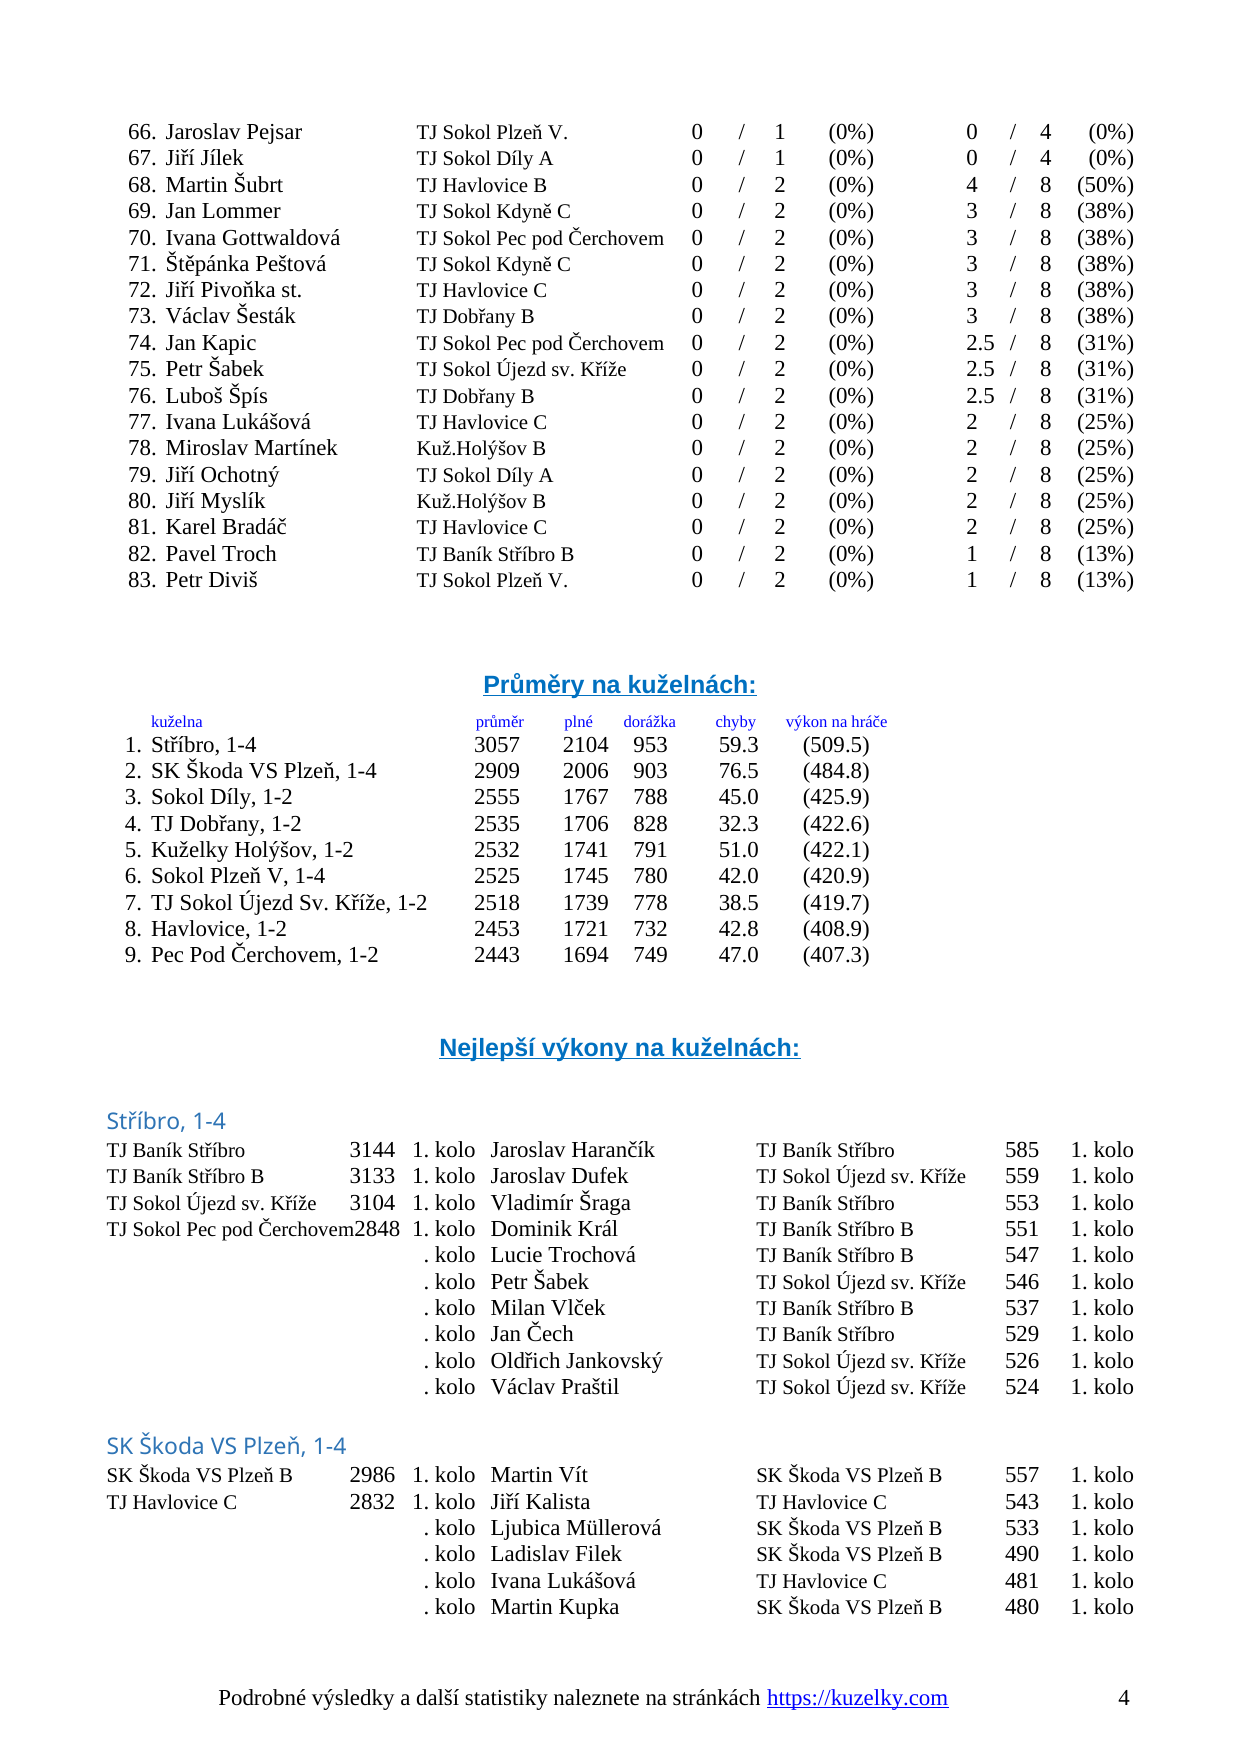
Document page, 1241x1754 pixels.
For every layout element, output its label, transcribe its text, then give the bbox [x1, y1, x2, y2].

text 79. Jiří Ochotný TJ Sokol Díly A 0 / 2 (0%) 2 / 8 (25%) [106, 461, 1134, 487]
text . kolo Lucie Trochová TJ Baník Stříbro B 547 1. kolo [106, 1241, 1134, 1268]
text . kolo Jan Čech TJ Baník Stříbro 529 1. kolo [106, 1321, 1134, 1347]
subtitle SK Škoda VS Plzeň, 1-4 [106, 1430, 1134, 1461]
text 75. Petr Šabek TJ Sokol Újezd sv. Kříže 0 / 2 (0%) 2.5 / 8 (31%) [106, 355, 1134, 382]
text 69. Jan Lommer TJ Sokol Kdyně C 0 / 2 (0%) 3 / 8 (38%) [106, 197, 1134, 223]
text TJ Sokol Újezd sv. Kříže 3104 1. kolo Vladimír Šraga TJ Baník Stříbro 553 1. kolo [106, 1189, 1134, 1215]
text TJ Baník Stříbro 3144 1. kolo Jaroslav Harančík TJ Baník Stříbro 585 1. kolo [106, 1136, 1134, 1162]
text TJ Baník Stříbro B 3133 1. kolo Jaroslav Dufek TJ Sokol Újezd sv. Kříže 559 1. kolo [106, 1162, 1134, 1189]
text TJ Havlovice C 2832 1. kolo Jiří Kalista TJ Havlovice C 543 1. kolo [106, 1488, 1134, 1514]
text 67. Jiří Jílek TJ Sokol Díly A 0 / 1 (0%) 0 / 4 (0%) [106, 144, 1134, 171]
text 8. Havlovice, 1-2 2453 1721 732 42.8 (408.9) [106, 915, 1134, 941]
text . kolo Oldřich Jankovský TJ Sokol Újezd sv. Kříže 526 1. kolo [106, 1347, 1134, 1373]
text 77. Ivana Lukášová TJ Havlovice C 0 / 2 (0%) 2 / 8 (25%) [106, 408, 1134, 434]
text 1. Stříbro, 1-4 3057 2104 953 59.3 (509.5) [106, 731, 1134, 757]
text 7. TJ Sokol Újezd Sv. Kříže, 1-2 2518 1739 778 38.5 (419.7) [106, 889, 1134, 915]
text 9. Pec Pod Čerchovem, 1-2 2443 1694 749 47.0 (407.3) [106, 941, 1134, 968]
text 66. Jaroslav Pejsar TJ Sokol Plzeň V. 0 / 1 (0%) 0 / 4 (0%) [106, 118, 1134, 144]
text 71. Štěpánka Peštová TJ Sokol Kdyně C 0 / 2 (0%) 3 / 8 (38%) [106, 250, 1134, 276]
text 80. Jiří Myslík Kuž.Holýšov B 0 / 2 (0%) 2 / 8 (25%) [106, 487, 1134, 513]
text TJ Sokol Pec pod Čerchovem 2848 1. kolo Dominik Král TJ Baník Stříbro B 551 1. kolo [106, 1215, 1134, 1241]
text . kolo Petr Šabek TJ Sokol Újezd sv. Kříže 546 1. kolo [106, 1268, 1134, 1294]
text 70. Ivana Gottwaldová TJ Sokol Pec pod Čerchovem 0 / 2 (0%) 3 / 8 (38%) [106, 223, 1134, 250]
text Průměry na kuželnách: [94, 670, 1145, 699]
text 3. Sokol Díly, 1-2 2555 1767 788 45.0 (425.9) [106, 783, 1134, 810]
text 73. Václav Šesták TJ Dobřany B 0 / 2 (0%) 3 / 8 (38%) [106, 303, 1134, 329]
text 2. SK Škoda VS Plzeň, 1-4 2909 2006 903 76.5 (484.8) [106, 757, 1134, 783]
text . kolo Martin Kupka SK Škoda VS Plzeň B 480 1. kolo [106, 1593, 1134, 1619]
text . kolo Václav Praštil TJ Sokol Újezd sv. Kříže 524 1. kolo [106, 1373, 1134, 1399]
text 83. Petr Diviš TJ Sokol Plzeň V. 0 / 2 (0%) 1 / 8 (13%) [106, 566, 1134, 592]
text . kolo Ladislav Filek SK Škoda VS Plzeň B 490 1. kolo [106, 1540, 1134, 1567]
text 74. Jan Kapic TJ Sokol Pec pod Čerchovem 0 / 2 (0%) 2.5 / 8 (31%) [106, 329, 1134, 355]
text 6. Sokol Plzeň V, 1-4 2525 1745 780 42.0 (420.9) [106, 862, 1134, 889]
text Nejlepší výkony na kuželnách: [94, 1033, 1145, 1062]
text . kolo Ljubica Müllerová SK Škoda VS Plzeň B 533 1. kolo [106, 1514, 1134, 1540]
text 81. Karel Bradáč TJ Havlovice C 0 / 2 (0%) 2 / 8 (25%) [106, 513, 1134, 540]
subtitle Stříbro, 1-4 [106, 1105, 1134, 1136]
text 72. Jiří Pivoňka st. TJ Havlovice C 0 / 2 (0%) 3 / 8 (38%) [106, 276, 1134, 303]
text SK Škoda VS Plzeň B 2986 1. kolo Martin Vít SK Škoda VS Plzeň B 557 1. kolo [106, 1461, 1134, 1488]
text 4. TJ Dobřany, 1-2 2535 1706 828 32.3 (422.6) [106, 810, 1134, 836]
text 68. Martin Šubrt TJ Havlovice B 0 / 2 (0%) 4 / 8 (50%) [106, 171, 1134, 197]
text kuželna průměr plné dorážka chyby výkon na hráče [106, 711, 1134, 731]
text 5. Kuželky Holýšov, 1-2 2532 1741 791 51.0 (422.1) [106, 836, 1134, 862]
text . kolo Milan Vlček TJ Baník Stříbro B 537 1. kolo [106, 1294, 1134, 1321]
text . kolo Ivana Lukášová TJ Havlovice C 481 1. kolo [106, 1567, 1134, 1593]
text 82. Pavel Troch TJ Baník Stříbro B 0 / 2 (0%) 1 / 8 (13%) [106, 540, 1134, 566]
text 76. Luboš Špís TJ Dobřany B 0 / 2 (0%) 2.5 / 8 (31%) [106, 382, 1134, 408]
text 78. Miroslav Martínek Kuž.Holýšov B 0 / 2 (0%) 2 / 8 (25%) [106, 434, 1134, 461]
